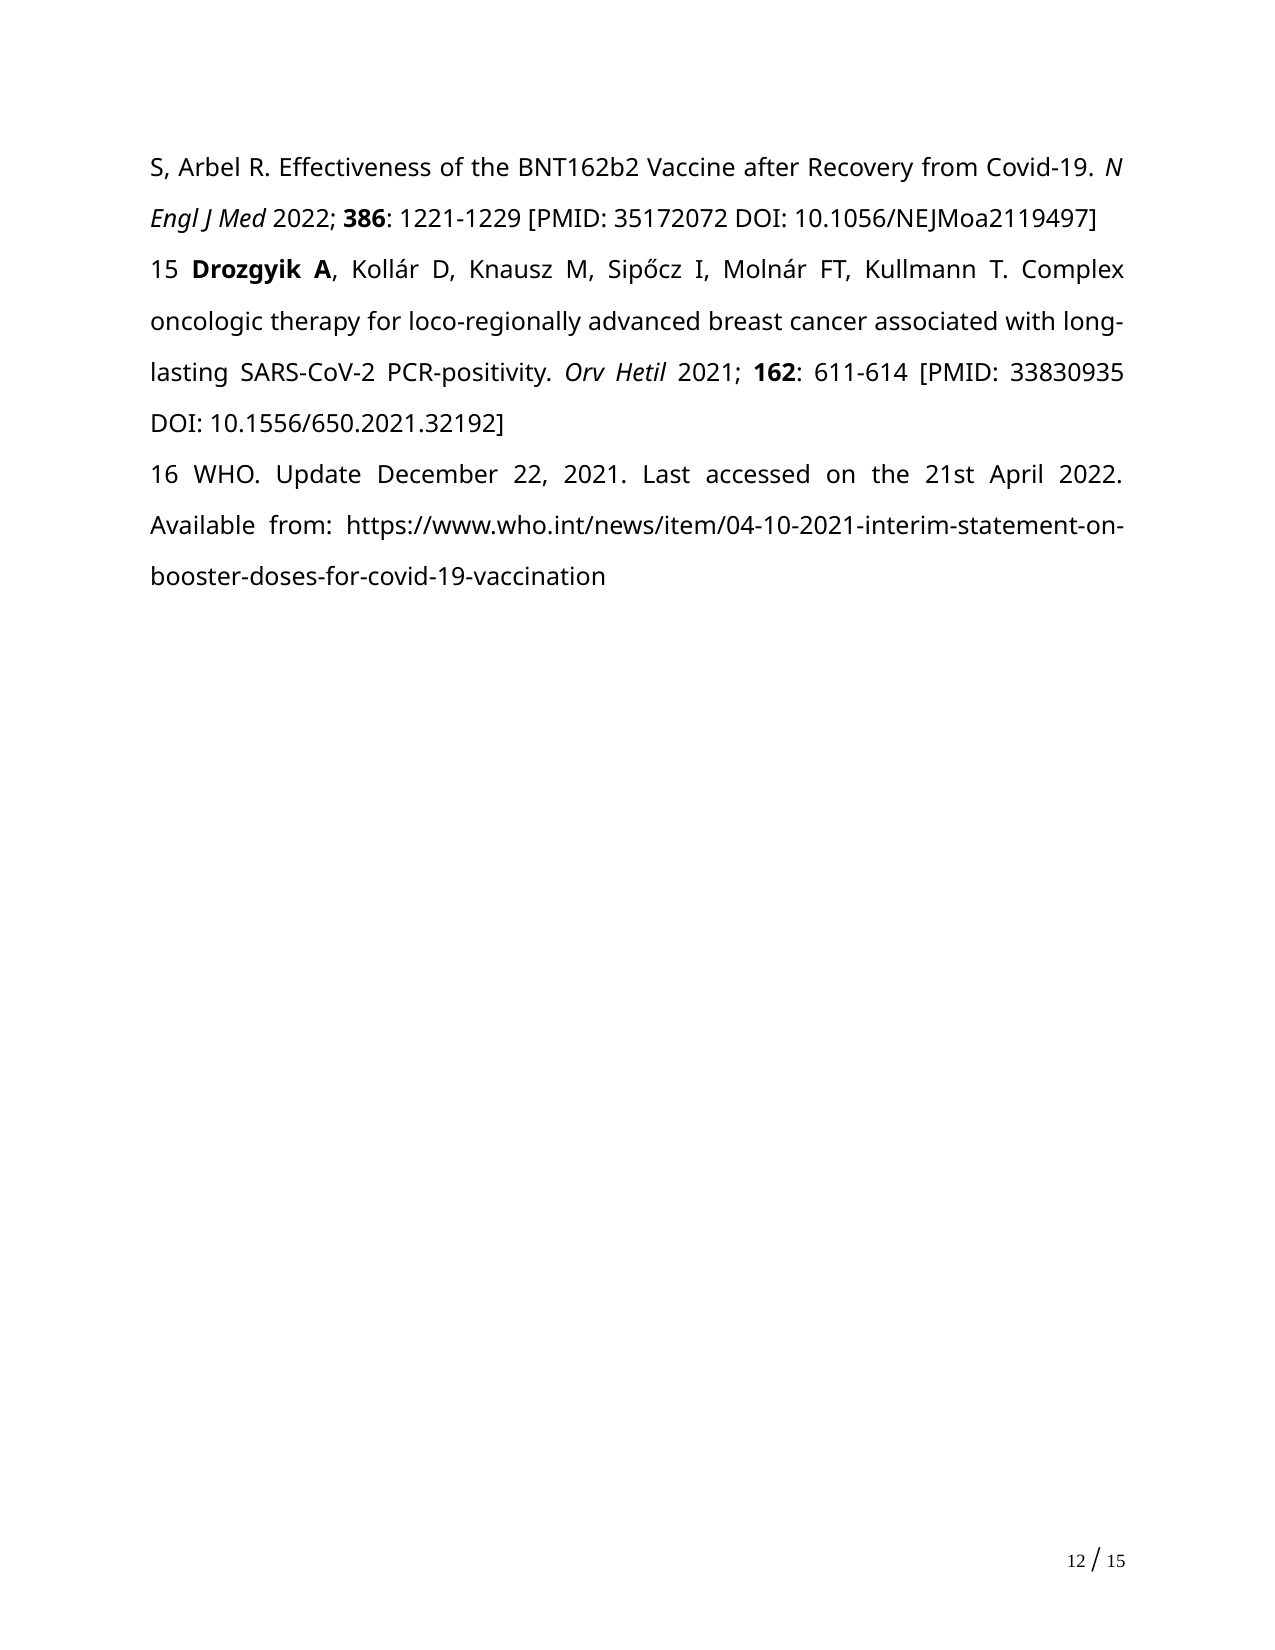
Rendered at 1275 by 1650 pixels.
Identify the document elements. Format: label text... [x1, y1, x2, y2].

text 16 WHO. Update December 22, 2021. Last accessed on the 21st April 2022. Available from: https://www.who.int/news/item/04-10-2021-interim-statement-on-booster-doses-for-covid-19-vaccination [150, 456, 1125, 592]
text 15 Drozgyik A, Kollár D, Knausz M, Sipőcz I, Molnár FT, Kullmann T. Complex oncologic therapy for loco-regionally advanced breast cancer associated with long-lasting SARS-CoV-2 PCR-positivity. Orv Hetil 2021; 162: 611-614 [PMID: 33830935 DOI: 10.1556/650.2021.32192] [150, 252, 1125, 439]
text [150, 150, 1125, 235]
